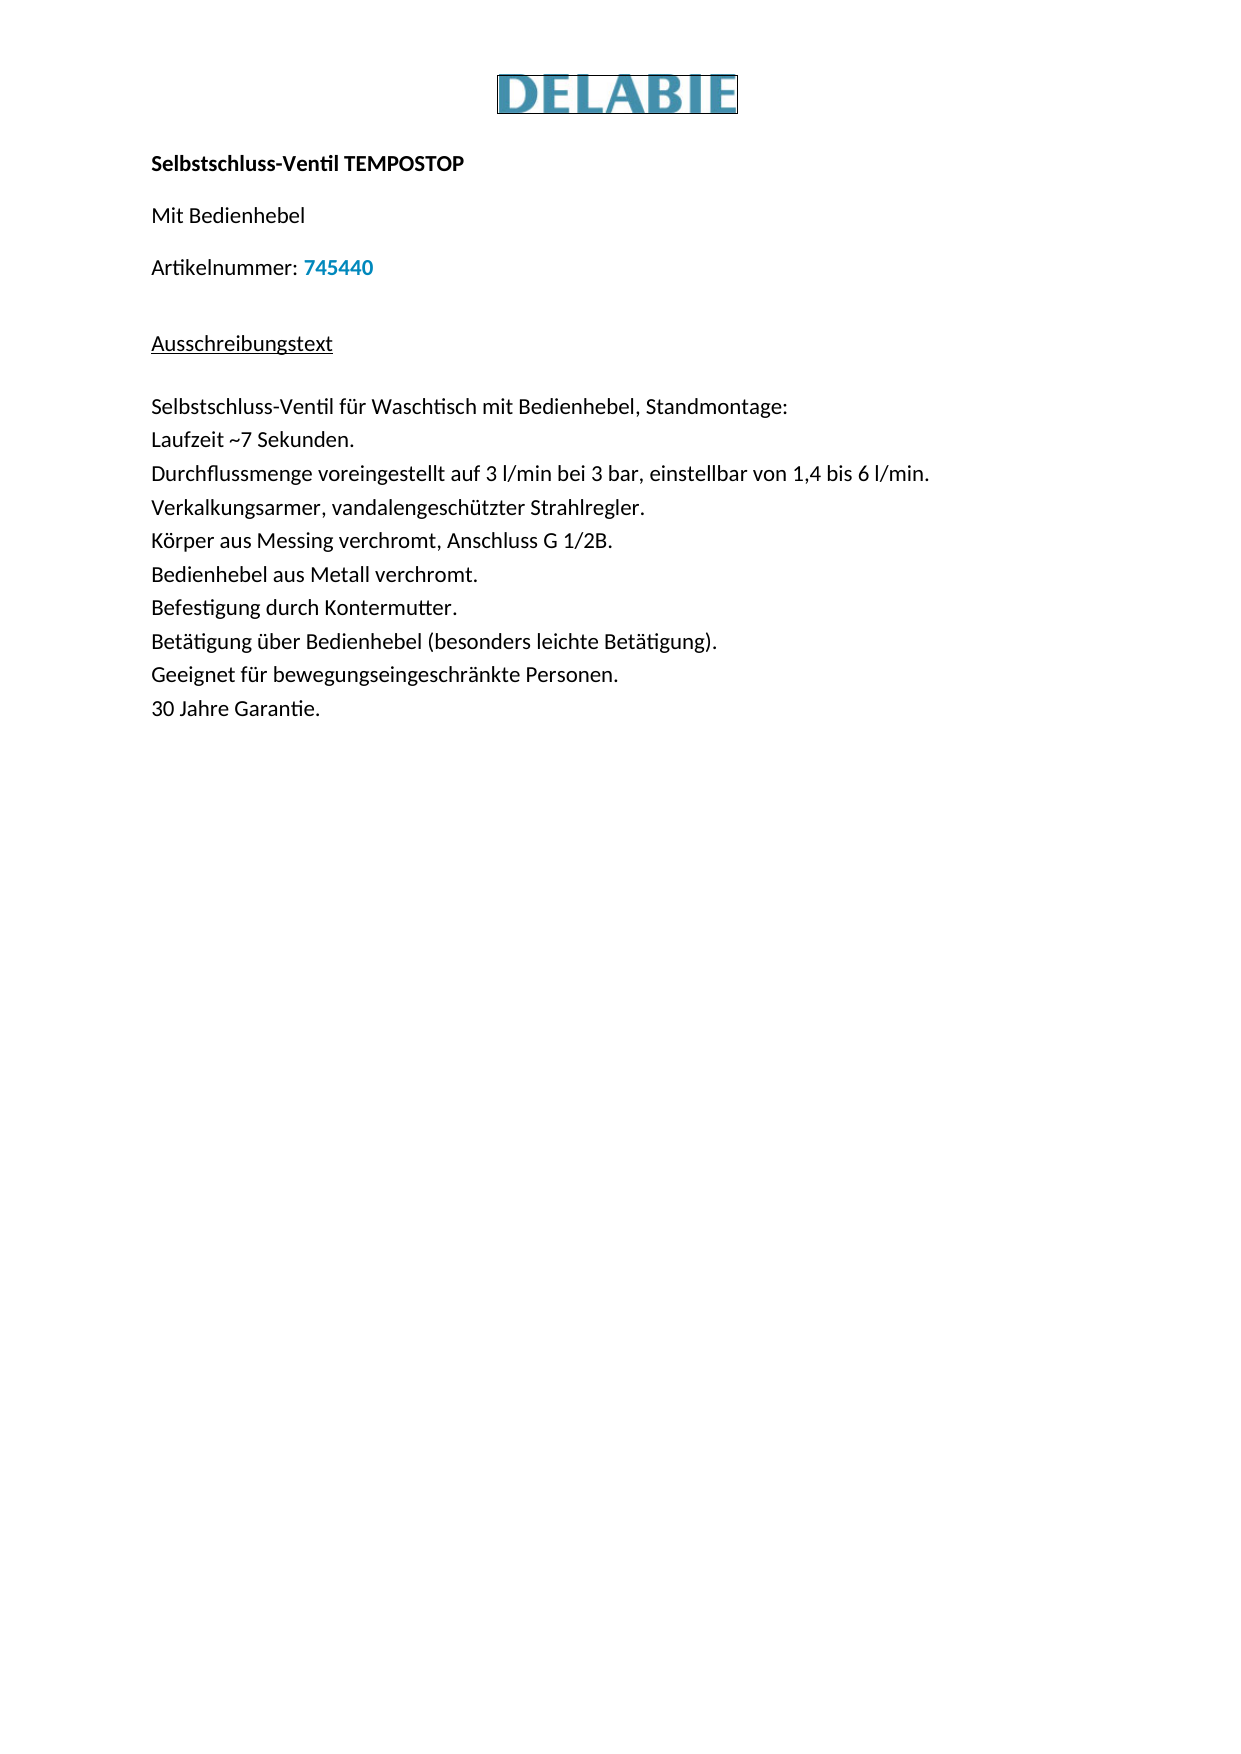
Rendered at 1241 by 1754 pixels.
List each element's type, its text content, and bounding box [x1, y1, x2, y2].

text Durchflussmenge voreingestellt auf 3 l/min bei 3 bar, einstellbar von 1,4 bis 6 l/min. [151, 459, 1084, 487]
text Ausschreibungstext [151, 329, 1084, 357]
text Mit Bedienhebel [151, 201, 1084, 229]
text Selbstschluss-Ventil für Waschtisch mit Bedienhebel, Standmontage: [151, 392, 1084, 420]
text Körper aus Messing verchromt, Anschluss G 1/2B. [151, 526, 1084, 554]
text Artikelnummer: 745440 [151, 253, 1084, 281]
text Geeignet für bewegungseingeschränkte Personen. [151, 660, 1084, 688]
text Laufzeit ~7 Sekunden. [151, 426, 1084, 453]
text Bedienhebel aus Metall verchromt. [151, 560, 1084, 588]
text 30 Jahre Garantie. [151, 694, 1084, 722]
text Verkalkungsarmer, vandalengeschützter Strahlregler. [151, 493, 1084, 521]
text Betätigung über Bedienhebel (besonders leichte Betätigung). [151, 627, 1084, 655]
text Selbstschluss-Ventil TEMPOSTOP [151, 149, 1084, 177]
picture [498, 76, 737, 113]
text Befestigung durch Kontermutter. [151, 593, 1084, 621]
